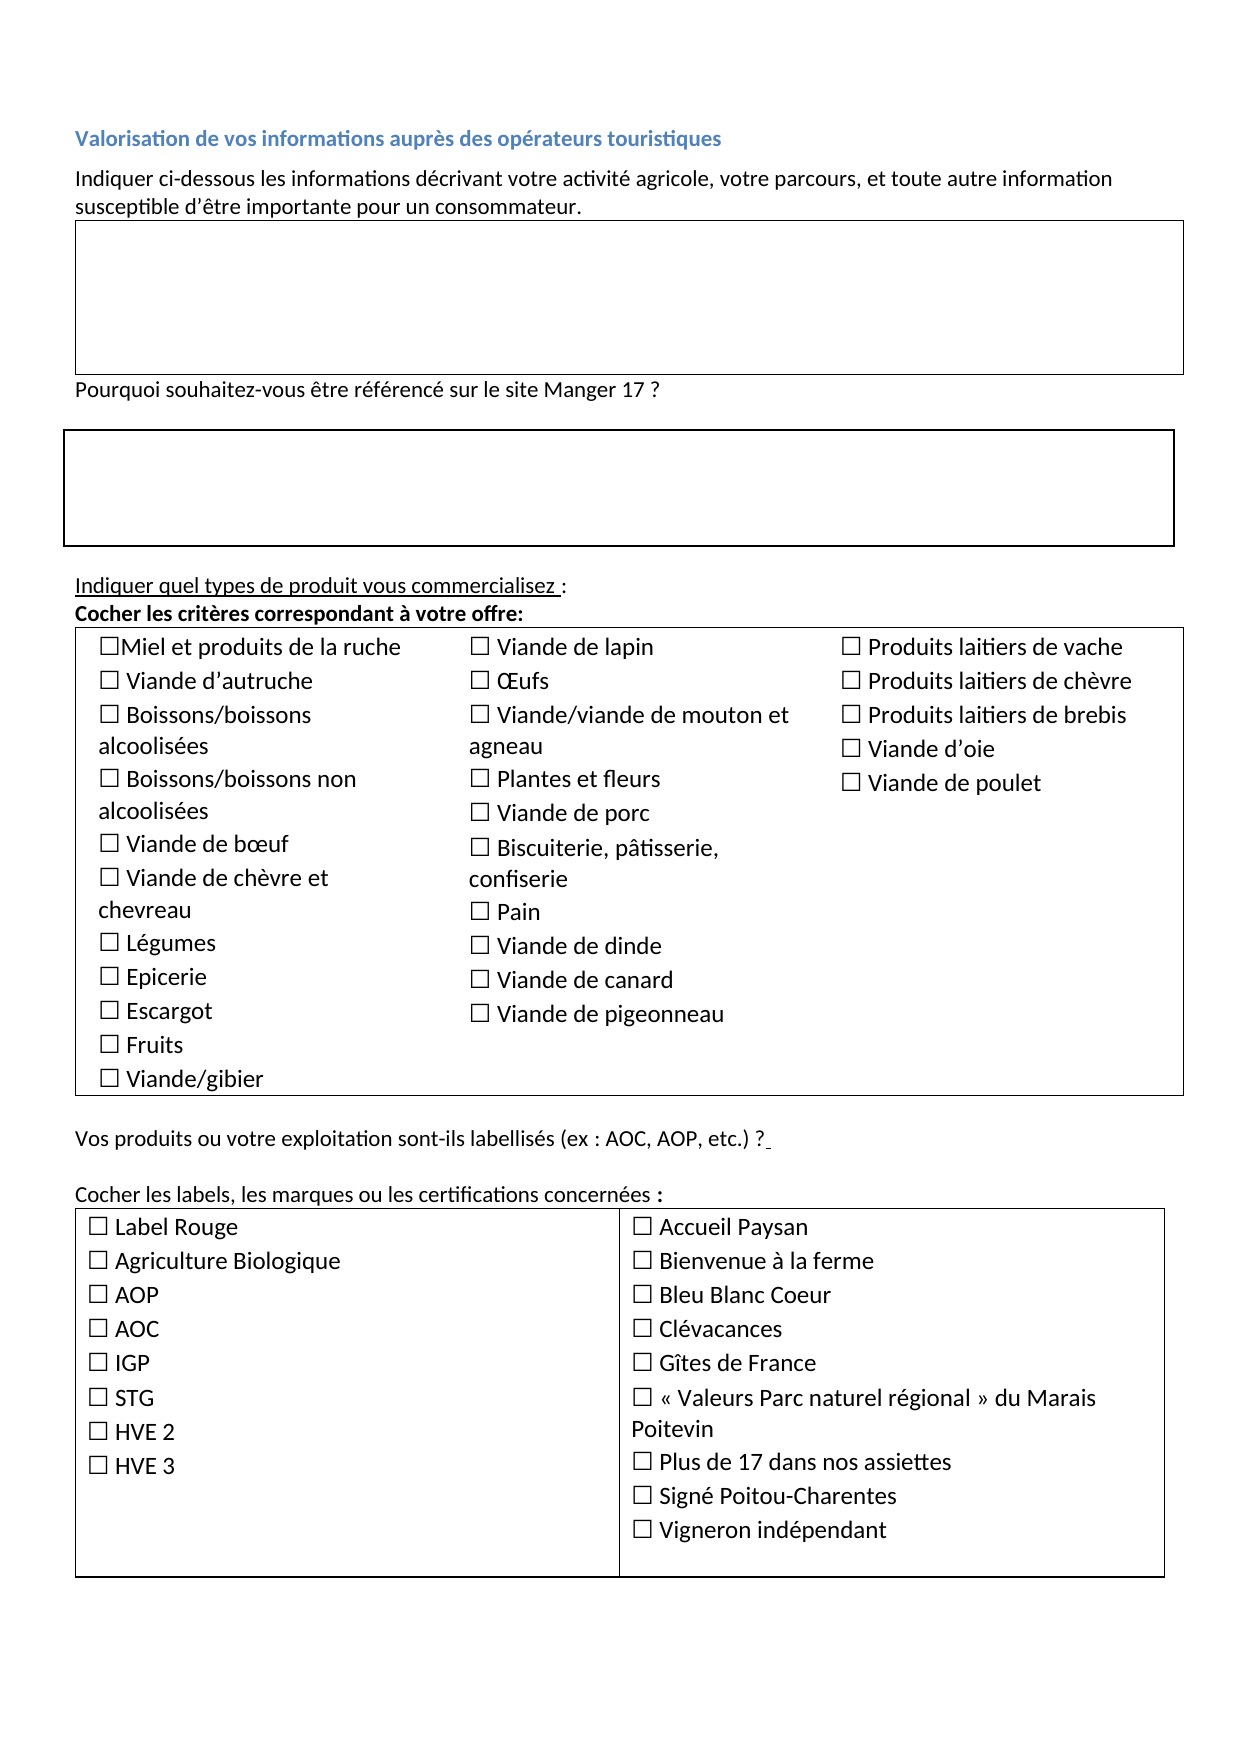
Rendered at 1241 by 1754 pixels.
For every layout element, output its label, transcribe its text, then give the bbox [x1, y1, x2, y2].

text Cocher les critères correspondant à votre offre: [75, 599, 1165, 627]
table_header [76, 221, 1183, 374]
text Indiquer ci-dessous les informations décrivant votre activité agricole, votre parcours, et toute autre information susceptible d’être importante pour un consommateur. [75, 164, 1165, 220]
text Cocher les labels, les marques ou les certifications concernées : [75, 1180, 1165, 1208]
table_header [446, 628, 817, 1095]
table_header [76, 628, 446, 1095]
text Pourquoi souhaitez-vous être référencé sur le site Manger 17 ? [75, 375, 1165, 403]
table_header Label Rouge Agriculture Biologique AOP AOC IGP STG HVE 2 HVE 3 [76, 1209, 619, 1576]
table_header [817, 628, 1183, 1095]
text Indiquer quel types de produit vous commercialisez : [75, 571, 1165, 599]
table_header Accueil Paysan Bienvenue à la ferme Bleu Blanc Coeur Clévacances Gîtes de France « Valeurs Parc naturel régional » du Marais Poitevin Plus de 17 dans nos assiettes Signé Poitou-Charentes Vigneron indépendant [620, 1209, 1164, 1576]
subtitle Valorisation de vos informations auprès des opérateurs touristiques [75, 124, 1165, 152]
text Vos produits ou votre exploitation sont-ils labellisés (ex : AOC, AOP, etc.) ? [75, 1124, 1165, 1152]
